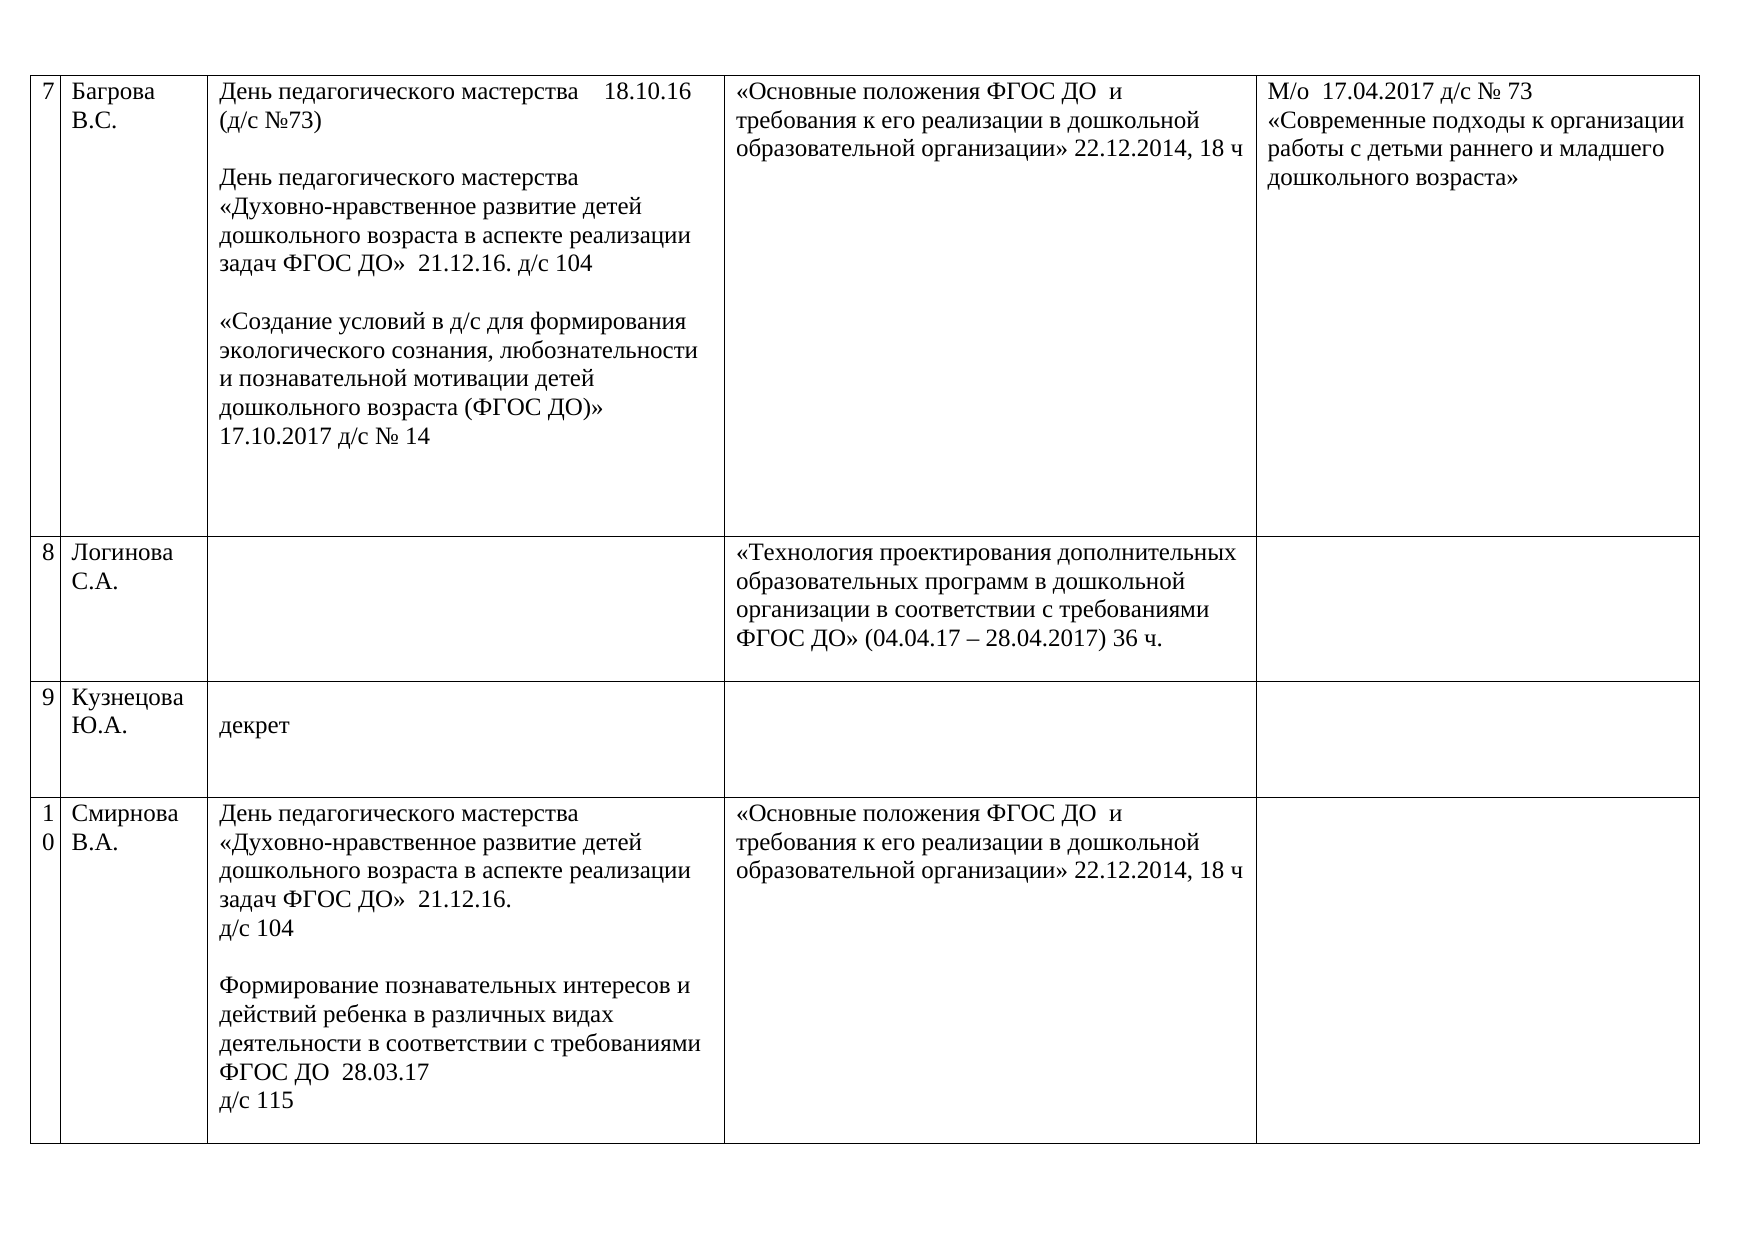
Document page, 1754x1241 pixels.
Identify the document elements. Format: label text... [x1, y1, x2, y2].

table_cell 10 [31, 798, 60, 1143]
table_cell День педагогического мастерства 18.10.16 (д/с №73) День педагогического мастерства «Духовно-нравственное развитие детей дошкольного возраста в аспекте реализации задач ФГОС ДО» 21.12.16. д/с 104 «Создание условий в д/с для формирования экологического сознания, любознательности и познавательной мотивации детей дошкольного возраста (ФГОС ДО)» 17.10.2017 д/с № 14 [208, 76, 724, 536]
table_cell [1257, 682, 1699, 797]
table_cell 8 [31, 537, 60, 681]
table_cell Смирнова В.А. [61, 798, 207, 1143]
table_cell М/о 17.04.2017 д/с № 73 «Современные подходы к организации работы с детьми раннего и младшего дошкольного возраста» [1257, 76, 1699, 536]
table_cell [1257, 537, 1699, 681]
table_cell Багрова В.С. [61, 76, 207, 536]
table_cell [208, 537, 724, 681]
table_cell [725, 76, 1256, 536]
table_cell [725, 682, 1256, 797]
table_cell Кузнецова Ю.А. [61, 682, 207, 797]
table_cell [725, 798, 1256, 1143]
table_cell 9 [31, 682, 60, 797]
table_cell [1257, 798, 1699, 1143]
table_cell «Технология проектирования дополнительных образовательных программ в дошкольной организации в соответствии с требованиями ФГОС ДО» (04.04.17 – 28.04.2017) 36 ч. [725, 537, 1256, 681]
table_cell Логинова С.А. [61, 537, 207, 681]
table_cell декрет [208, 682, 724, 797]
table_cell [208, 798, 724, 1143]
table_cell 7 [31, 76, 60, 536]
